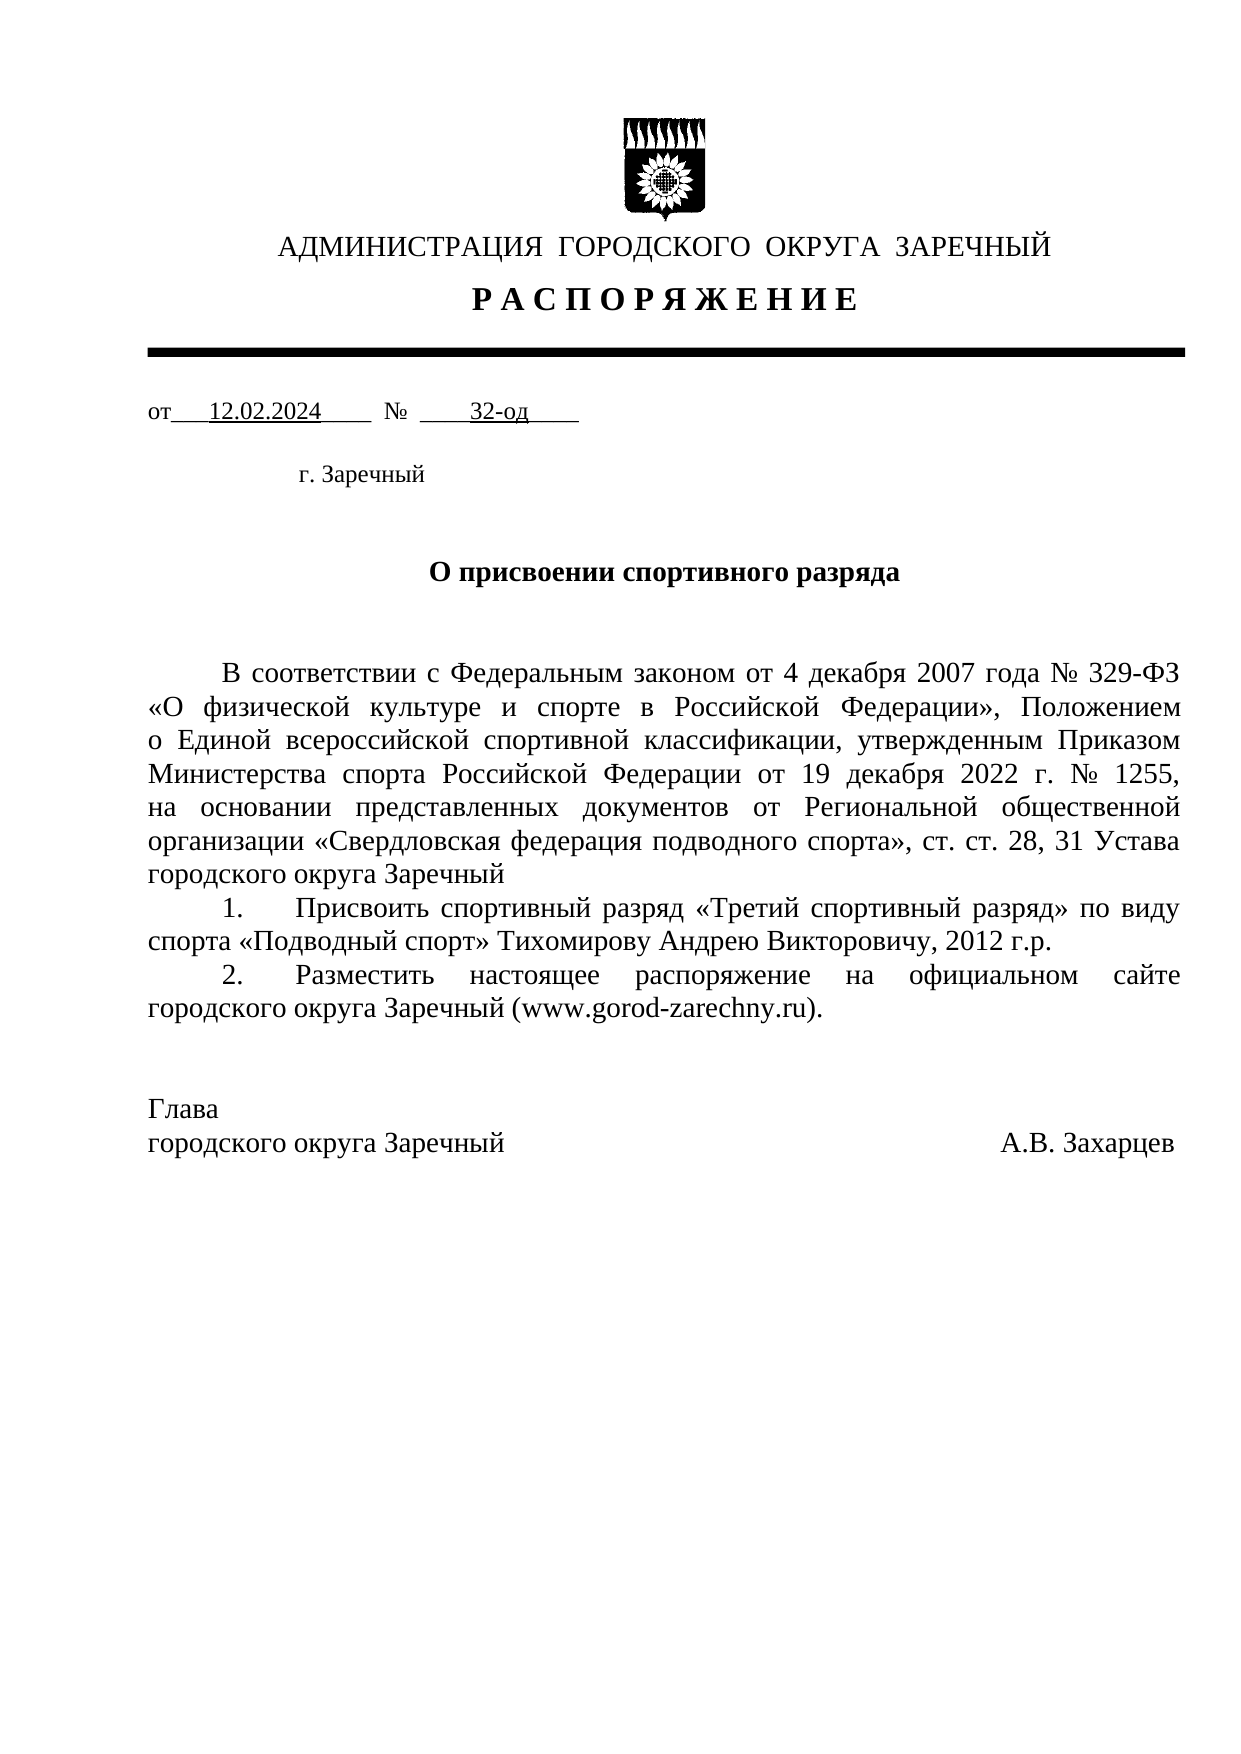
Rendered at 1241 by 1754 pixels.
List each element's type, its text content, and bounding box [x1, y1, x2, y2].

text В соответствии с Федеральным законом от 4 декабря 2007 года № 329-ФЗ «О физической культуре и спорте в Российской Федерации», Положением о Единой всероссийской спортивной классификации, утвержденным Приказом Министерства спорта Российской Федерации от 19 декабря 2022 г. № 1255, на основании представленных документов от Региональной общественной организации «Свердловская федерация подводного спорта», ст. ст. 28, 31 Устава городского округа Заречный [148, 655, 1181, 890]
list Разместить настоящее распоряжение на официальном сайте городского округа Заречный (www.gorod-zarechny.ru). [148, 957, 1181, 1024]
text р а с п о р я ж е н и е [148, 279, 1181, 317]
text Глава [148, 1091, 1181, 1125]
list Присвоить спортивный разряд «Третий спортивный разряд» по виду спорта «Подводный спорт» Тихомирову Андрею Викторовичу, 2012 г.р. [148, 890, 1181, 957]
text О присвоении спортивного разряда [148, 554, 1181, 588]
text от___12.02.2024____ № ____32-од____ [148, 396, 1181, 425]
text г. Заречный [148, 459, 576, 487]
text администрация Городского округа Заречный [148, 229, 1181, 262]
text городского округа Заречный А.В. Захарцев [148, 1125, 1181, 1158]
